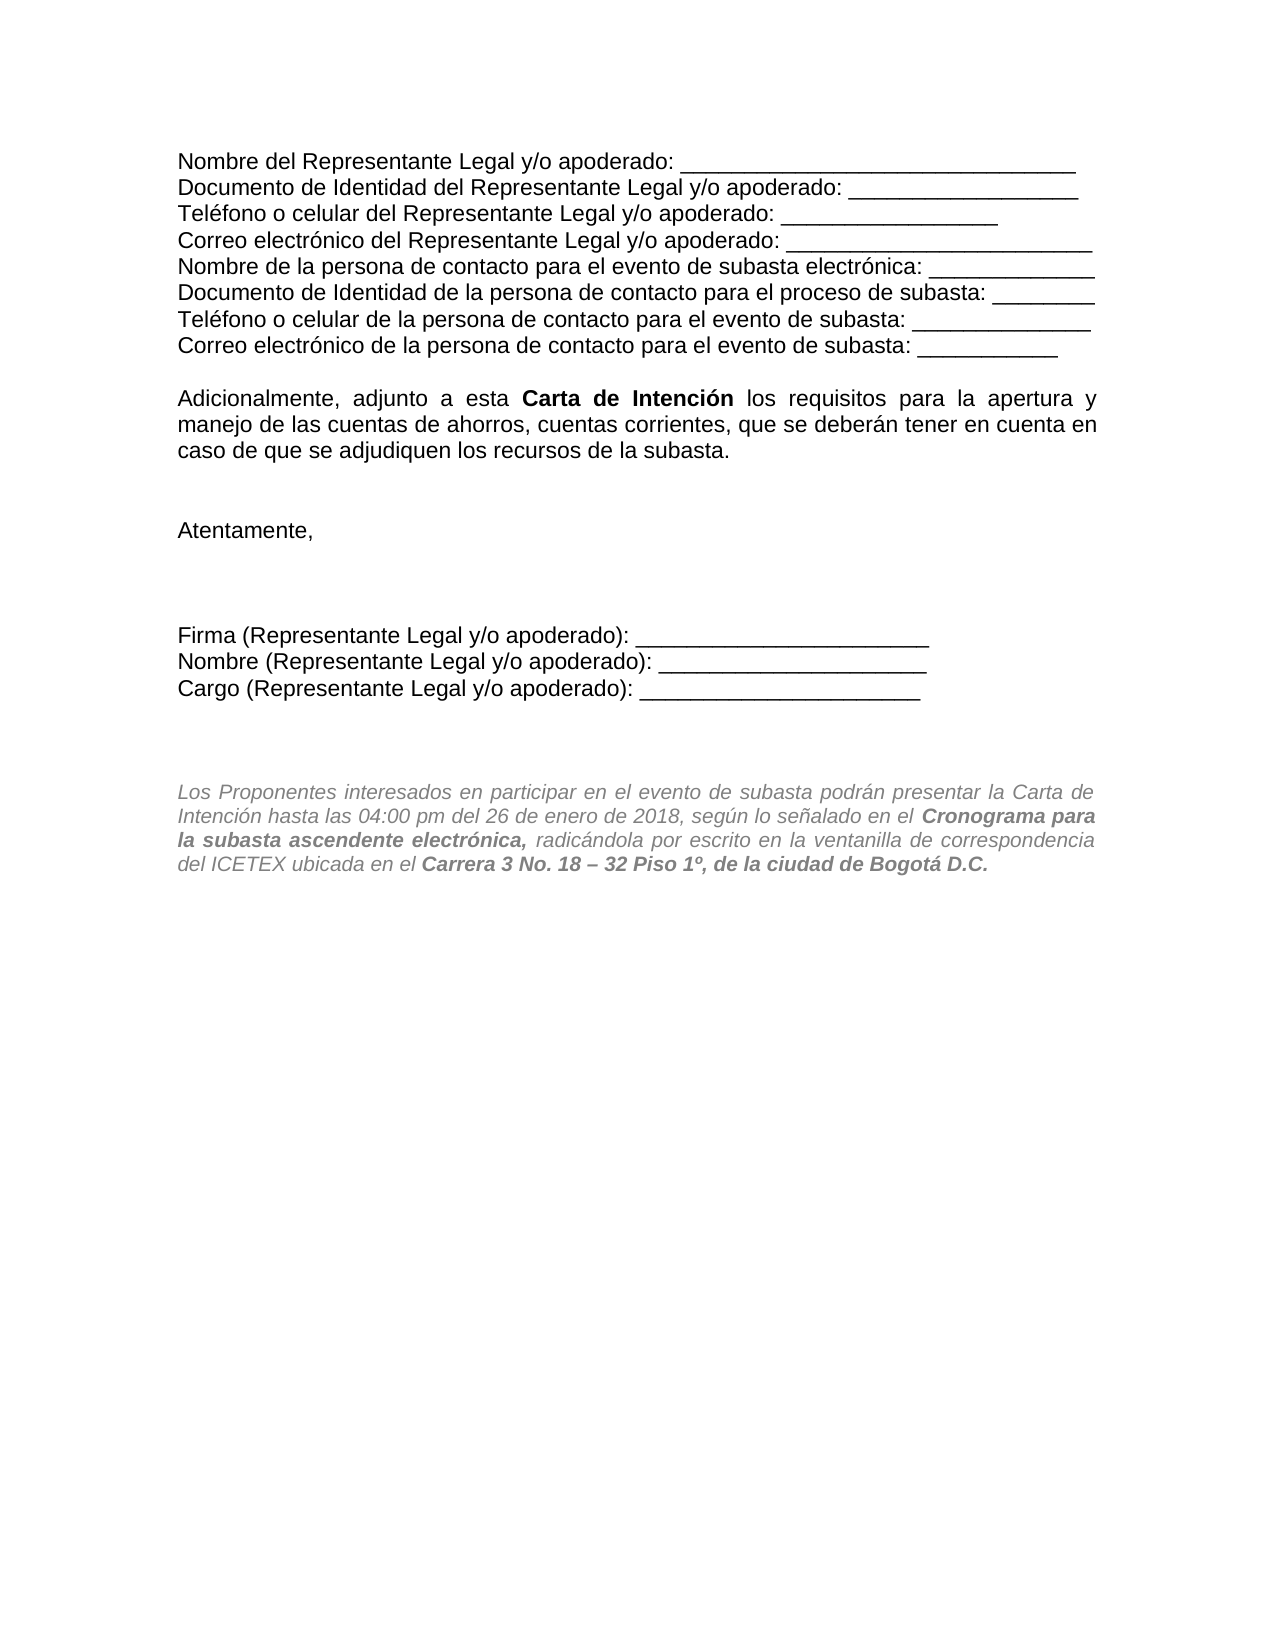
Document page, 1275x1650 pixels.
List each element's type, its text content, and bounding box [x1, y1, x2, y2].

text Adicionalmente, adjunto a esta Carta de Intención los requisitos para la apertura y manejo de las cuentas de ahorros, cuentas corrientes, que se deberán tener en cuenta en caso de que se adjudiquen los recursos de la subasta. [177, 385, 1098, 464]
text Los Proponentes interesados en participar en el evento de subasta podrán presentar la Carta de Intención hasta las 04:00 pm del 26 de enero de 2018, según lo señalado en el Cronograma para la subasta ascendente electrónica, radicándola por escrito en la ventanilla de correspondencia del ICETEX ubicada en el Carrera 3 No. 18 – 32 Piso 1º, de la ciudad de Bogotá D.C. [177, 780, 1098, 876]
text Documento de Identidad del Representante Legal y/o apoderado: __________________ [177, 174, 1098, 200]
text Nombre del Representante Legal y/o apoderado: _______________________________ [177, 148, 1098, 174]
text Correo electrónico del Representante Legal y/o apoderado: ________________________ [177, 227, 1098, 253]
text Teléfono o celular de la persona de contacto para el evento de subasta: ______________ [177, 306, 1098, 332]
text Correo electrónico de la persona de contacto para el evento de subasta: ___________ [177, 332, 1098, 358]
text Firma (Representante Legal y/o apoderado): _______________________ [177, 622, 1098, 648]
text Atentamente, [177, 517, 1098, 543]
text Nombre (Representante Legal y/o apoderado): _____________________ [177, 648, 1098, 675]
text Nombre de la persona de contacto para el evento de subasta electrónica: _____________ [177, 253, 1098, 279]
text Documento de Identidad de la persona de contacto para el proceso de subasta: ________ [177, 279, 1098, 306]
text Cargo (Representante Legal y/o apoderado): ______________________ [177, 675, 1098, 701]
text Teléfono o celular del Representante Legal y/o apoderado: _________________ [177, 200, 1098, 227]
